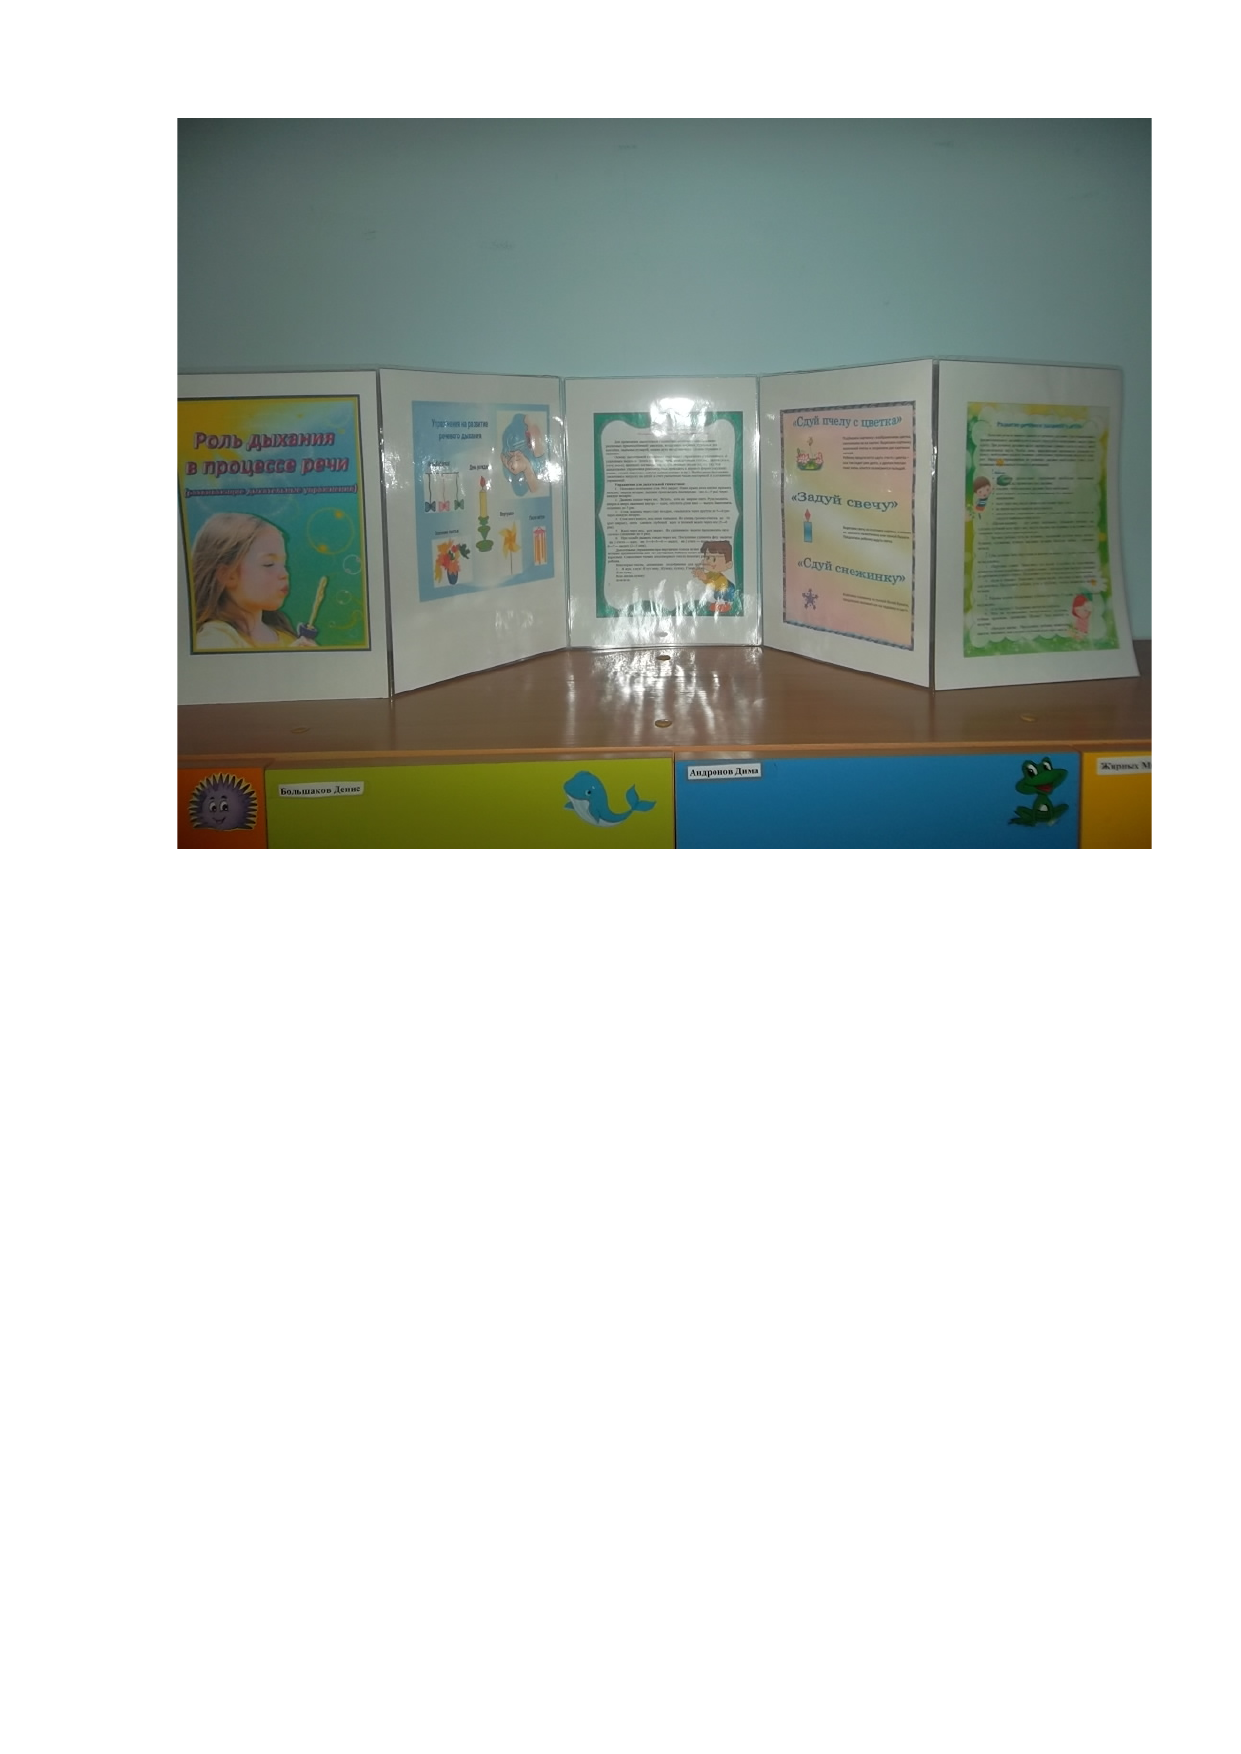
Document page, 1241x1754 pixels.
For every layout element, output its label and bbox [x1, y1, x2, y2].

picture [177, 118, 1152, 849]
